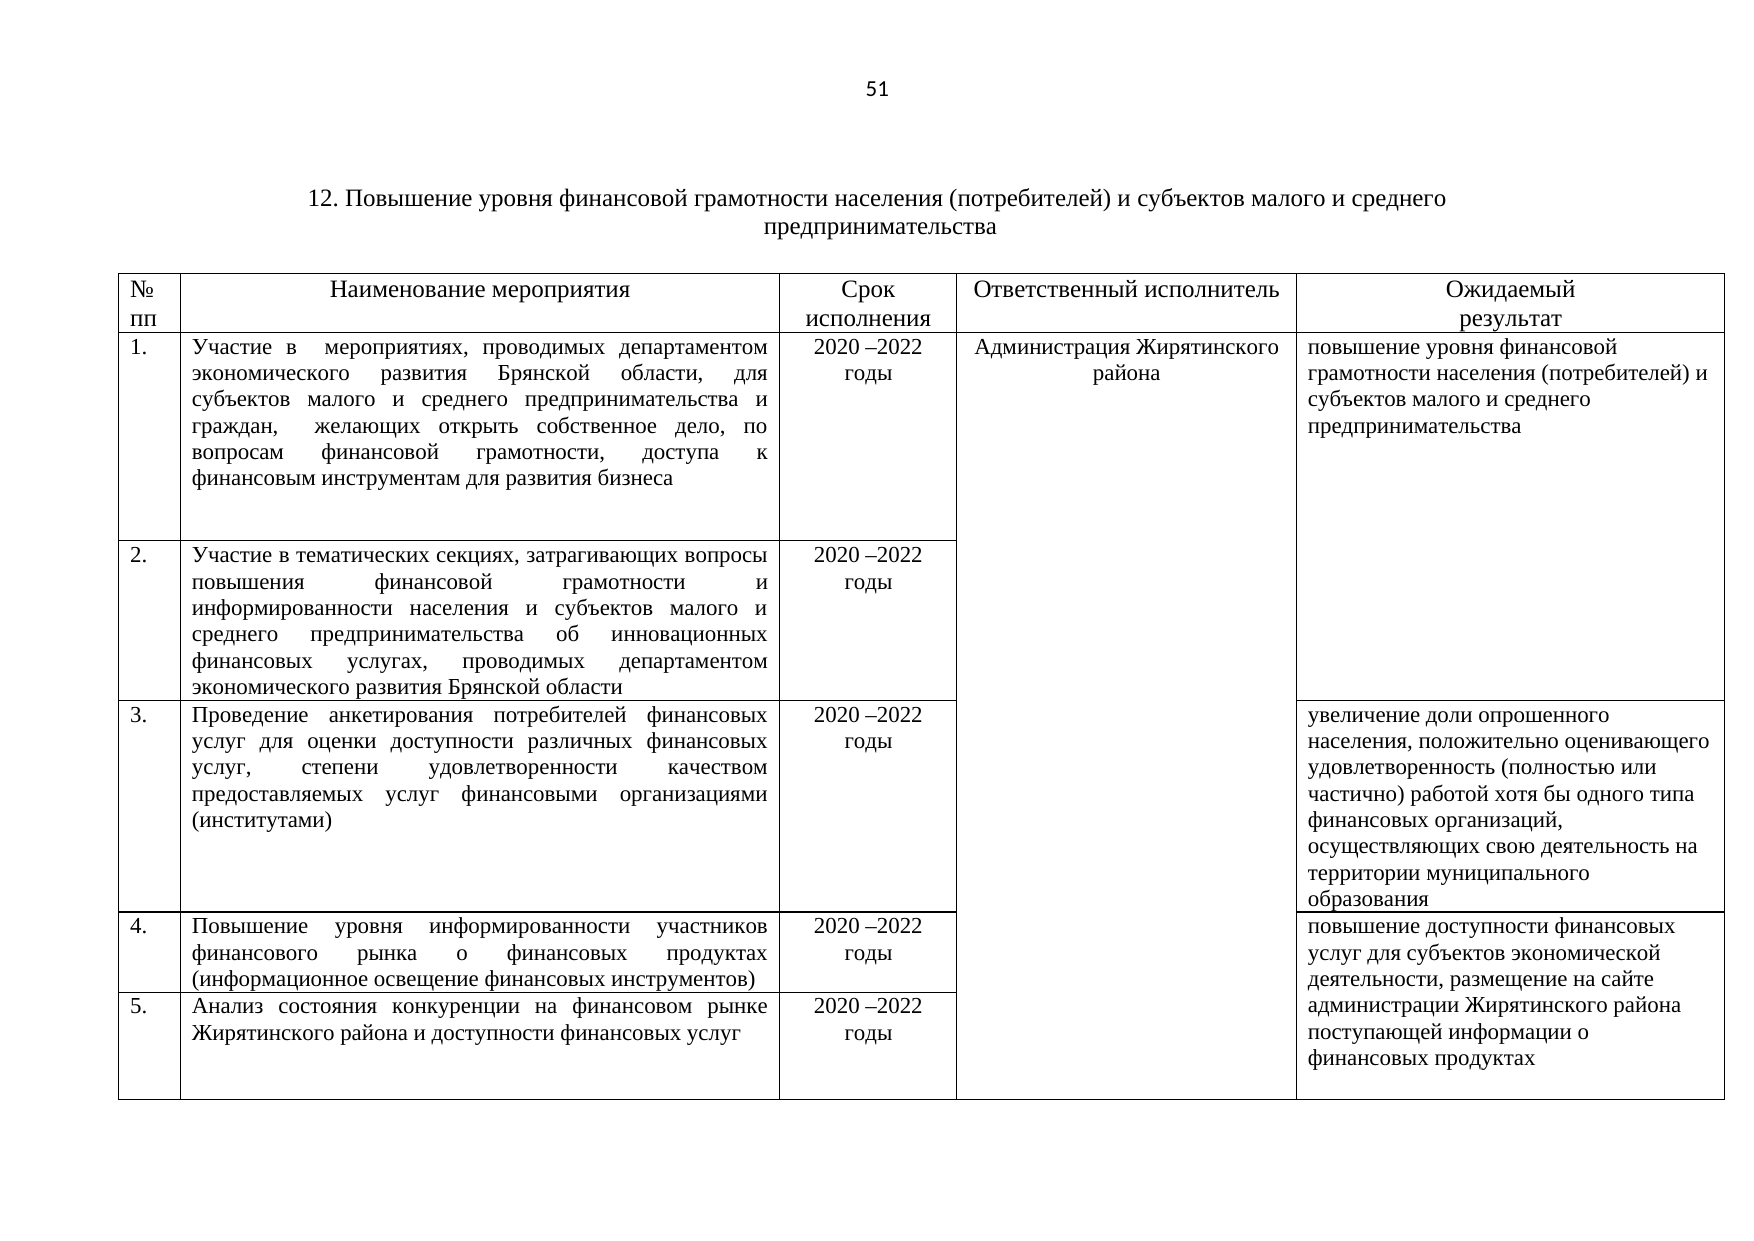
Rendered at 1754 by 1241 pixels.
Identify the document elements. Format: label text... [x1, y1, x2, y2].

table_cell 1. [119, 333, 180, 540]
table_cell 2020 –2022 годы [780, 913, 956, 992]
table_header Ответственный исполнитель [957, 274, 1296, 332]
table_cell 2020 –2022 годы [780, 333, 956, 540]
table_header Срок исполнения [780, 274, 956, 332]
table_cell Администрация Жирятинского района [957, 333, 1296, 1099]
table_cell Проведение анкетирования потребителей финансовых услуг для оценки доступности различных финансовых услуг, степени удовлетворенности качеством предоставляемых услуг финансовыми организациями (институтами) [181, 701, 779, 911]
table_cell увеличение доли опрошенного населения, положительно оценивающего удовлетворенность (полностью или частично) работой хотя бы одного типа финансовых организаций, осуществляющих свою деятельность на территории муниципального образования [1297, 701, 1724, 911]
table_cell Повышение уровня информированности участников финансового рынка о финансовых продуктах (информационное освещение финансовых инструментов) [181, 913, 779, 992]
table_cell Участие в мероприятиях, проводимых департаментом экономического развития Брянской области, для субъектов малого и среднего предпринимательства и граждан, желающих открыть собственное дело, по вопросам финансовой грамотности, доступа к финансовым инструментам для развития бизнеса [181, 333, 779, 540]
table_header Ожидаемый результат [1297, 274, 1724, 332]
table_cell Участие в тематических секциях, затрагивающих вопросы повышения финансовой грамотности и информированности населения и субъектов малого и среднего предпринимательства об инновационных финансовых услугах, проводимых департаментом экономического развития Брянской области [181, 541, 779, 699]
table_cell 2020 –2022 годы [780, 701, 956, 911]
table_header Наименование мероприятия [181, 274, 779, 332]
table_cell 2020 –2022 годы [780, 993, 956, 1099]
table_cell 3. [119, 701, 180, 911]
table_cell 4. [119, 913, 180, 992]
table_cell Анализ состояния конкуренции на финансовом рынке Жирятинского района и доступности финансовых услуг [181, 993, 779, 1099]
table_cell повышение уровня финансовой грамотности населения (потребителей) и субъектов малого и среднего предпринимательства [1297, 333, 1724, 699]
table_cell 5. [119, 993, 180, 1099]
table_cell повышение доступности финансовых услуг для субъектов экономической деятельности, размещение на сайте администрации Жирятинского района поступающей информации о финансовых продуктах [1297, 913, 1724, 1099]
table_cell 2. [119, 541, 180, 699]
text предпринимательства [118, 211, 1636, 240]
table_header № пп [119, 274, 180, 332]
table_cell 2020 –2022 годы [780, 541, 956, 699]
text 12. Повышение уровня финансовой грамотности населения (потребителей) и субъектов малого и среднего [118, 183, 1636, 211]
